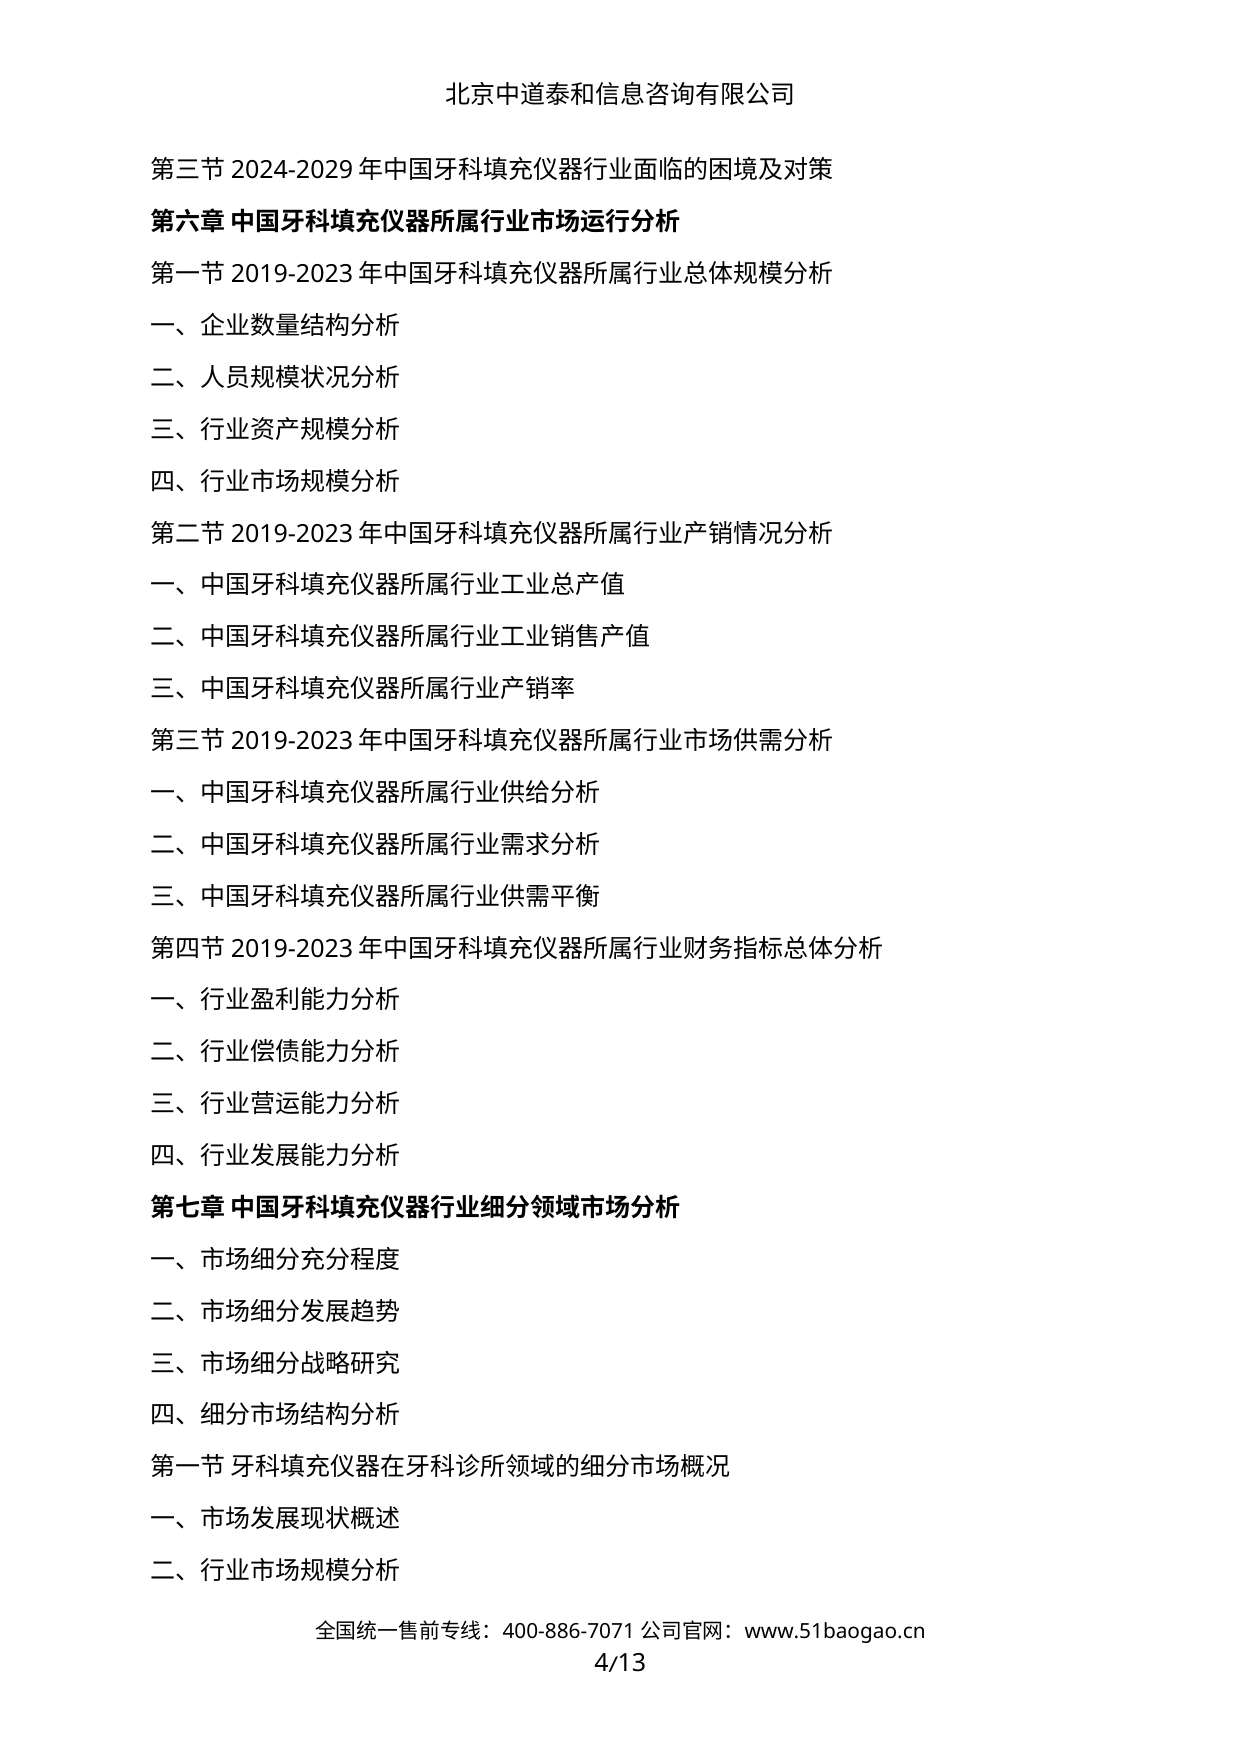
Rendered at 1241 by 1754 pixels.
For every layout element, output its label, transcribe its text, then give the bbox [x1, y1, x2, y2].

text 四、细分市场结构分析 [150, 1395, 1090, 1431]
text 一、中国牙科填充仪器所属行业供给分析 [150, 772, 1090, 809]
text 二、行业市场规模分析 [150, 1551, 1090, 1587]
text 二、人员规模状况分析 [150, 357, 1090, 394]
text 第一节 2019-2023年中国牙科填充仪器所属行业总体规模分析 [150, 254, 1090, 290]
text 第二节 2019-2023年中国牙科填充仪器所属行业产销情况分析 [150, 513, 1090, 549]
text 第三节 2019-2023年中国牙科填充仪器所属行业市场供需分析 [150, 721, 1090, 757]
text 第三节 2024-2029年中国牙科填充仪器行业面临的困境及对策 [150, 150, 1090, 186]
text 三、中国牙科填充仪器所属行业供需平衡 [150, 876, 1090, 912]
text 一、市场发展现状概述 [150, 1499, 1090, 1535]
text 四、行业发展能力分析 [150, 1136, 1090, 1172]
text 一、中国牙科填充仪器所属行业工业总产值 [150, 565, 1090, 601]
text 四、行业市场规模分析 [150, 461, 1090, 497]
text 三、中国牙科填充仪器所属行业产销率 [150, 669, 1090, 705]
text 二、行业偿债能力分析 [150, 1032, 1090, 1068]
text 一、市场细分充分程度 [150, 1239, 1090, 1276]
text 二、市场细分发展趋势 [150, 1291, 1090, 1327]
text 第六章 中国牙科填充仪器所属行业市场运行分析 [150, 202, 1090, 238]
text 一、行业盈利能力分析 [150, 980, 1090, 1016]
text 三、市场细分战略研究 [150, 1343, 1090, 1379]
text 三、行业资产规模分析 [150, 409, 1090, 446]
text 二、中国牙科填充仪器所属行业需求分析 [150, 824, 1090, 861]
text 三、行业营运能力分析 [150, 1084, 1090, 1120]
text 第一节 牙科填充仪器在牙科诊所领域的细分市场概况 [150, 1447, 1090, 1483]
text 第四节 2019-2023年中国牙科填充仪器所属行业财务指标总体分析 [150, 928, 1090, 964]
text 第七章 中国牙科填充仪器行业细分领域市场分析 [150, 1187, 1090, 1224]
text 一、企业数量结构分析 [150, 306, 1090, 342]
text 二、中国牙科填充仪器所属行业工业销售产值 [150, 617, 1090, 653]
